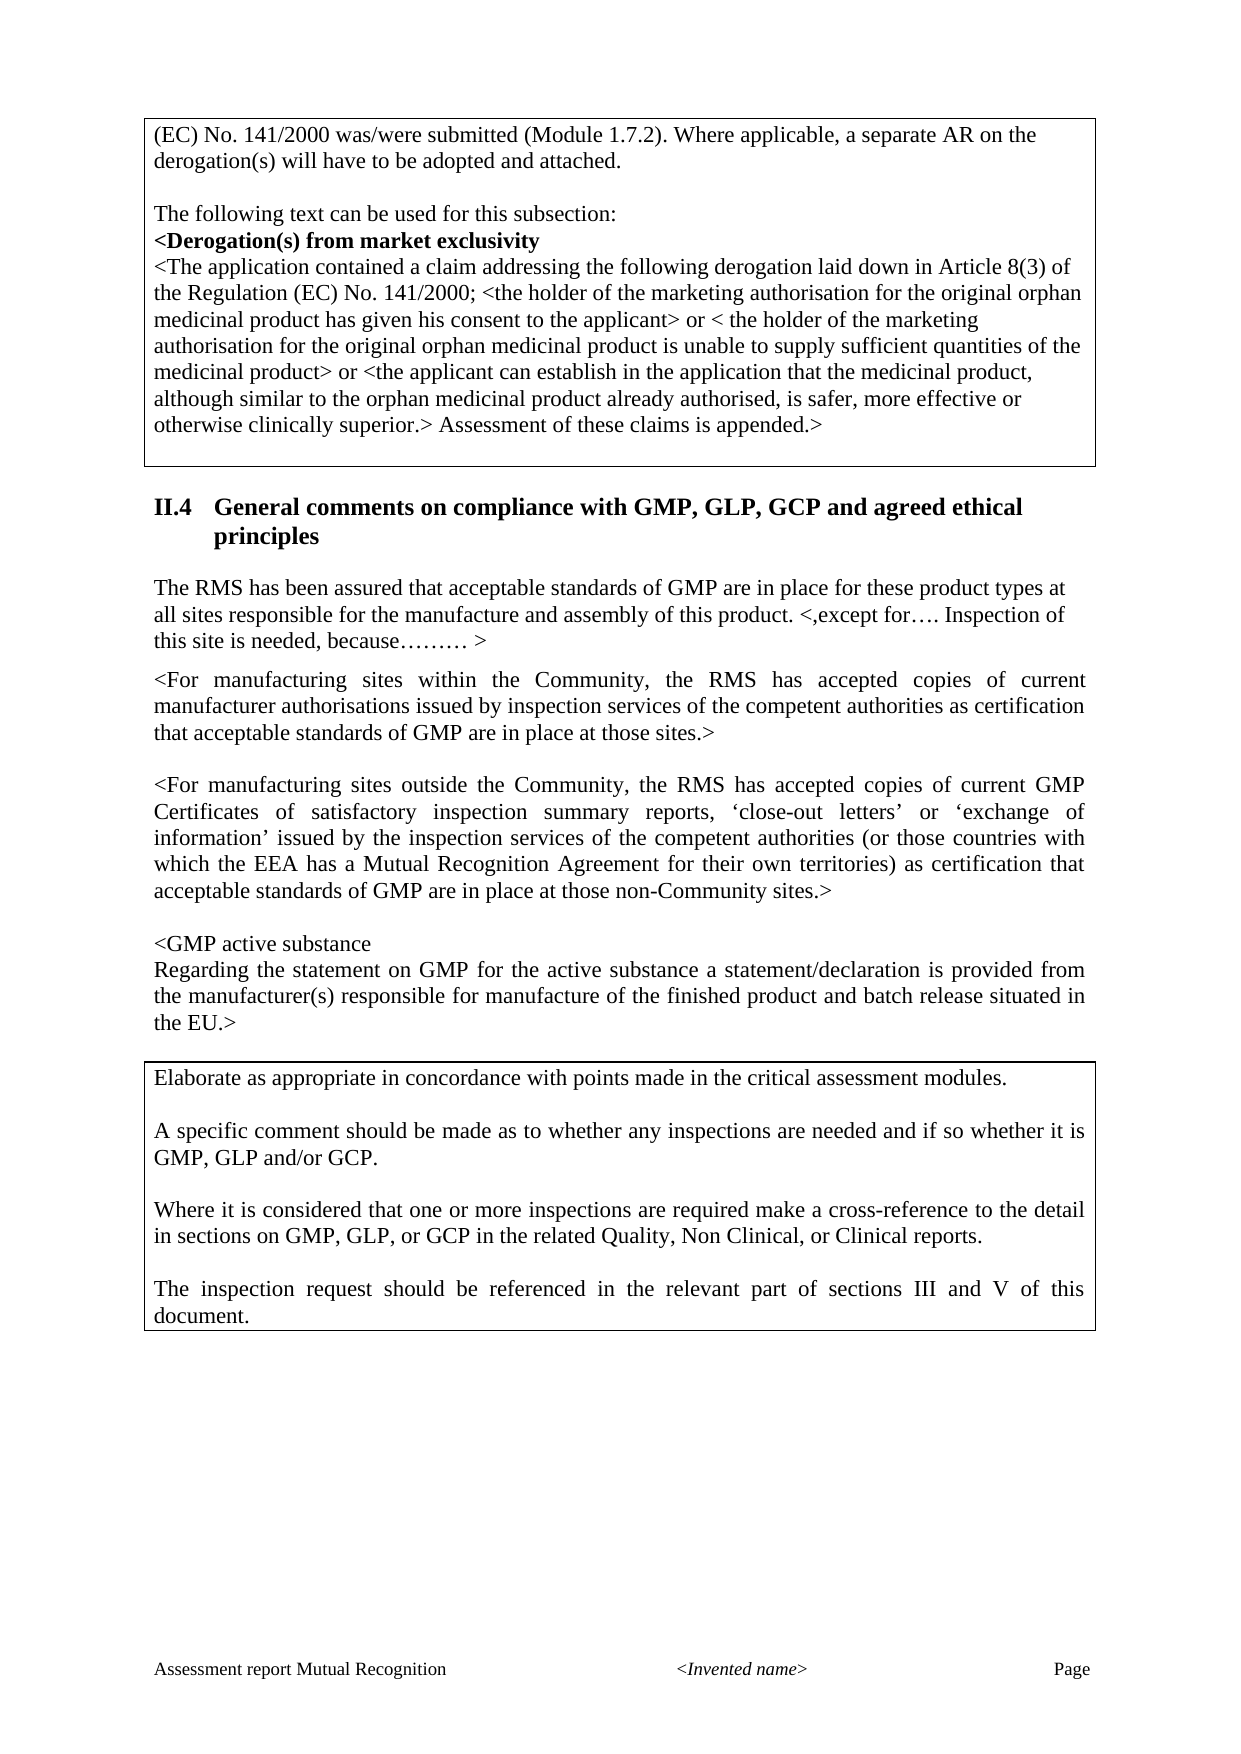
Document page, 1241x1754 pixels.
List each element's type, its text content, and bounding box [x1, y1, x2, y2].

text Elaborate as appropriate in concordance with points made in the critical assessment modules. [145, 1063, 1095, 1091]
text <For manufacturing sites outside the Community, the RMS has accepted copies of current GMP Certificates of satisfactory inspection summary reports, ‘close-out letters’ or ‘exchange of information’ issued by the inspection services of the competent authorities (or those countries with which the EEA has a Mutual Recognition Agreement for their own territories) as certification that acceptable standards of GMP are in place at those non-Community sites.> [153, 771, 1087, 903]
text <Derogation(s) from market exclusivity [153, 227, 1087, 253]
text A specific comment should be made as to whether any inspections are needed and if so whether it is GMP, GLP and/or GCP. [153, 1117, 1087, 1170]
text Regarding the statement on GMP for the active substance a statement/declaration is provided from the manufacturer(s) responsible for manufacture of the finished product and batch release situated in the EU.> [153, 956, 1087, 1035]
text <For manufacturing sites within the Community, the RMS has accepted copies of current manufacturer authorisations issued by inspection services of the competent authorities as certification that acceptable standards of GMP are in place at those sites.> [153, 666, 1087, 745]
text <The application contained a claim addressing the following derogation laid down in Article 8(3) of the Regulation (EC) No. 141/2000; <the holder of the marketing authorisation for the original orphan medicinal product has given his consent to the applicant> or < the holder of the marketing authorisation for the original orphan medicinal product is unable to supply sufficient quantities of the medicinal product> or <the applicant can establish in the application that the medicinal product, although similar to the orphan medicinal product already authorised, is safer, more effective or otherwise clinically superior.> Assessment of these claims is appended.> [153, 253, 1087, 437]
text The RMS has been assured that acceptable standards of GMP are in place for these product types at all sites responsible for the manufacture and assembly of this product. <,except for…. Inspection of this site is needed, because……… > [153, 574, 1087, 653]
text <GMP active substance [153, 929, 1087, 956]
text The following text can be used for this subsection: [153, 200, 1087, 227]
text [145, 119, 1095, 174]
text The inspection request should be referenced in the relevant part of sections III and V of this document. [145, 1272, 1095, 1330]
text Where it is considered that one or more inspections are required make a cross-reference to the detail in sections on GMP, GLP, or GCP in the related Quality, Non Clinical, or Clinical reports. [153, 1196, 1087, 1249]
subtitle General comments on compliance with GMP, GLP, GCP and agreed ethical principles [153, 492, 1087, 549]
